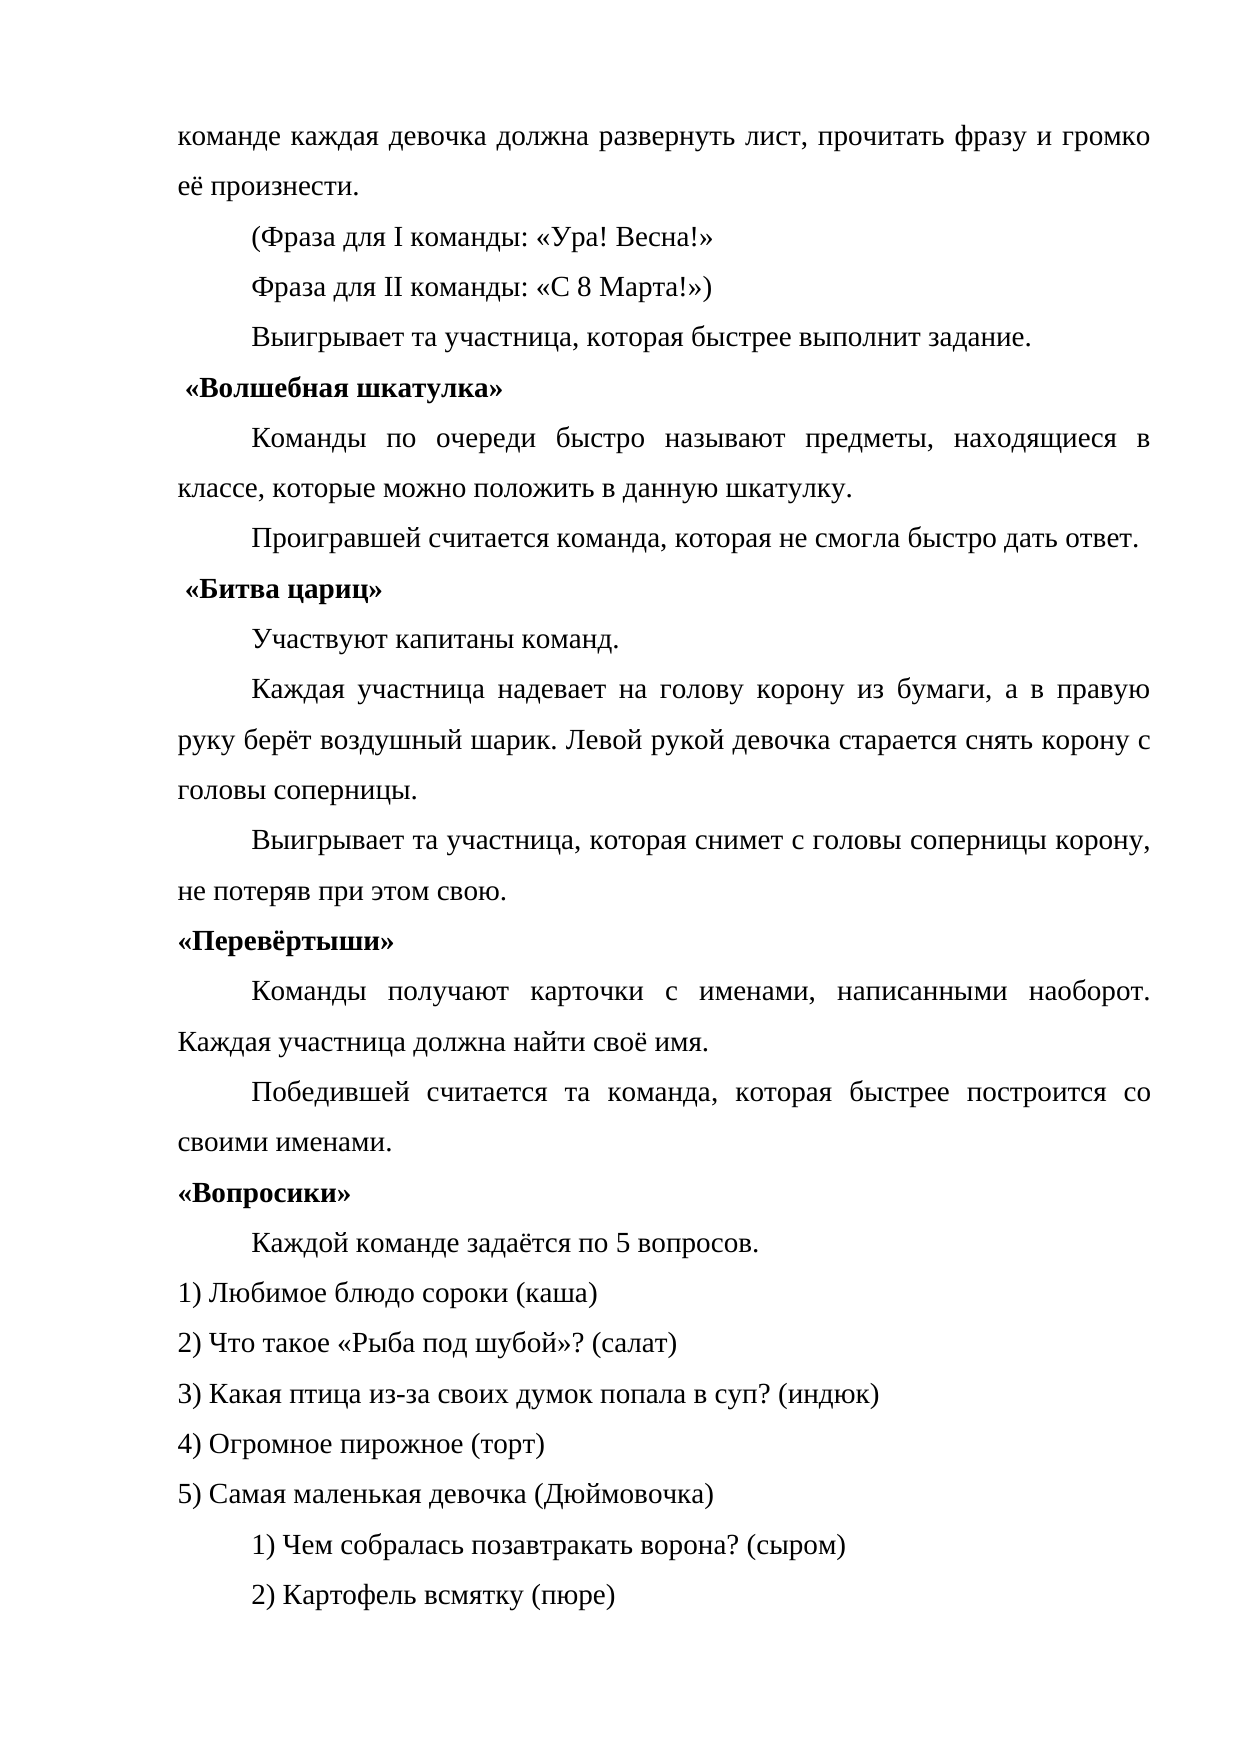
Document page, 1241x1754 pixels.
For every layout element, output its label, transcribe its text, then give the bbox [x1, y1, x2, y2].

text 1) Любимое блюдо сороки (каша) [177, 1275, 1152, 1309]
text Каждая участница надевает на голову корону из бумаги, а в правую руку берёт воздушный шарик. Левой рукой девочка старается снять корону с головы соперницы. [177, 672, 1152, 806]
text 5) Самая маленькая девочка (Дюймовочка) [177, 1477, 1152, 1510]
text 2) Картофель всмятку (пюре) [177, 1577, 1152, 1611]
text «Вопросики» [177, 1175, 1152, 1208]
text (Фраза для I команды: «Ура! Весна!» [177, 219, 1152, 252]
text 2) Что такое «Рыба под шубой»? (салат) [177, 1326, 1152, 1359]
text Проигравшей считается команда, которая не смогла быстро дать ответ. [177, 521, 1152, 554]
text 3) Какая птица из-за своих думок попала в суп? (индюк) [177, 1376, 1152, 1409]
text Каждой команде задаётся по 5 вопросов. [177, 1225, 1152, 1258]
text «Битва цариц» [177, 571, 1152, 604]
text «Перевёртыши» [177, 923, 1152, 957]
text Участвуют капитаны команд. [177, 621, 1152, 655]
text Победившей считается та команда, которая быстрее построится со своими именами. [177, 1074, 1152, 1158]
text Выигрывает та участница, которая быстрее выполнит задание. [177, 319, 1152, 353]
text Фраза для II команды: «С 8 Марта!») [177, 269, 1152, 303]
text Команды получают карточки с именами, написанными наоборот. Каждая участница должна найти своё имя. [177, 973, 1152, 1057]
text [177, 118, 1152, 202]
text «Волшебная шкатулка» [177, 370, 1152, 403]
text 1) Чем собралась позавтракать ворона? (сыром) [177, 1527, 1152, 1560]
text Команды по очереди быстро называют предметы, находящиеся в классе, которые можно положить в данную шкатулку. [177, 420, 1152, 504]
text 4) Огромное пирожное (торт) [177, 1426, 1152, 1460]
text Выигрывает та участница, которая снимет с головы соперницы корону, не потеряв при этом свою. [177, 822, 1152, 906]
